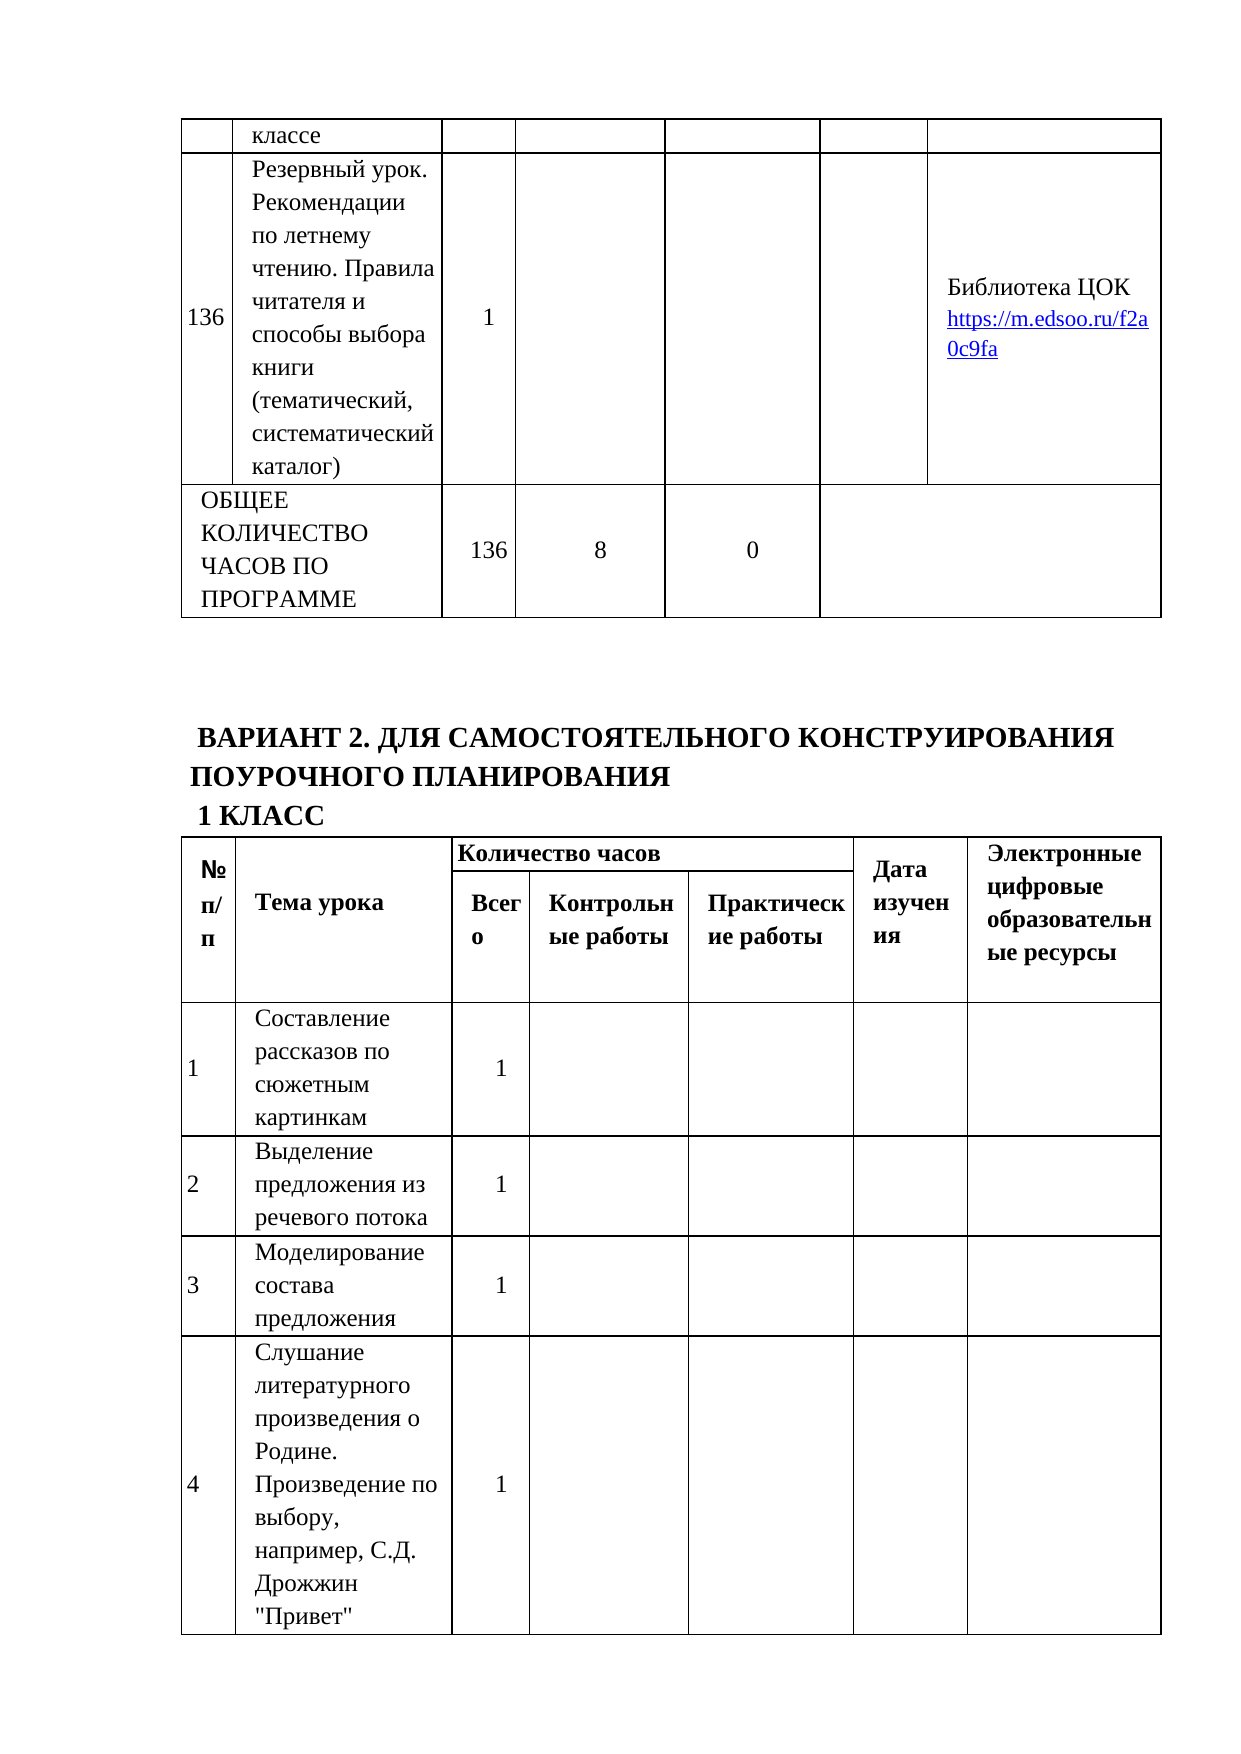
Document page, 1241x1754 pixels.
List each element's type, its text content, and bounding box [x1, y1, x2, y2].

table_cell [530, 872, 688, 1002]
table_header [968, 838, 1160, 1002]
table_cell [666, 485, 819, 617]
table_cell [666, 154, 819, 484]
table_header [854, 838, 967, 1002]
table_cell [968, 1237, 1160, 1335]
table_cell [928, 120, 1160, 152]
text 1 КЛАСС [190, 798, 1152, 831]
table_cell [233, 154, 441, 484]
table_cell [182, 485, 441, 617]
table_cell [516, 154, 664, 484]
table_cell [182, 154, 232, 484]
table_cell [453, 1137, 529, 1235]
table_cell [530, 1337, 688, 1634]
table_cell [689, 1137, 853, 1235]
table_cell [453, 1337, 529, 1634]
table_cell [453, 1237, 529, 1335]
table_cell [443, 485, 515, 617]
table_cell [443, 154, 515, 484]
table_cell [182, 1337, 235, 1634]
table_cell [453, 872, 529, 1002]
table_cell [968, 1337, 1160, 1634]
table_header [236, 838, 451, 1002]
text ВАРИАНТ 2. ДЛЯ САМОСТОЯТЕЛЬНОГО КОНСТРУИРОВАНИЯ ПОУРОЧНОГО ПЛАНИРОВАНИЯ [190, 721, 1152, 793]
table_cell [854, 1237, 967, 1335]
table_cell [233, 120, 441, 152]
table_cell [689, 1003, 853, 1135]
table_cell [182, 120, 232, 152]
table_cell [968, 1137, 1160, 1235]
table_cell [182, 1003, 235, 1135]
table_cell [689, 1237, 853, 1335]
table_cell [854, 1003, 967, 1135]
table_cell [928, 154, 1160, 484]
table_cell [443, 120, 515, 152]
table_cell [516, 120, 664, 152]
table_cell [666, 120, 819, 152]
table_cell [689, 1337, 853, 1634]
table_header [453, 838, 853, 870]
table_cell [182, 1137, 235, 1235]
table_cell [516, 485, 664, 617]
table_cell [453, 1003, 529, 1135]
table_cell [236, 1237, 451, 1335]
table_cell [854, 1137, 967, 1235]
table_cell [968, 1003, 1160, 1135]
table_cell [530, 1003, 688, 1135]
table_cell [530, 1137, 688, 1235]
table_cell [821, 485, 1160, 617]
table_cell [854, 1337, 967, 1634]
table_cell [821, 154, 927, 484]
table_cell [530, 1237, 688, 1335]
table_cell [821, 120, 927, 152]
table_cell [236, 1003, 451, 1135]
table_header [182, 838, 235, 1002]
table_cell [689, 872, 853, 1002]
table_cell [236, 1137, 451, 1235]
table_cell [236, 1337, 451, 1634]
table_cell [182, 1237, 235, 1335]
